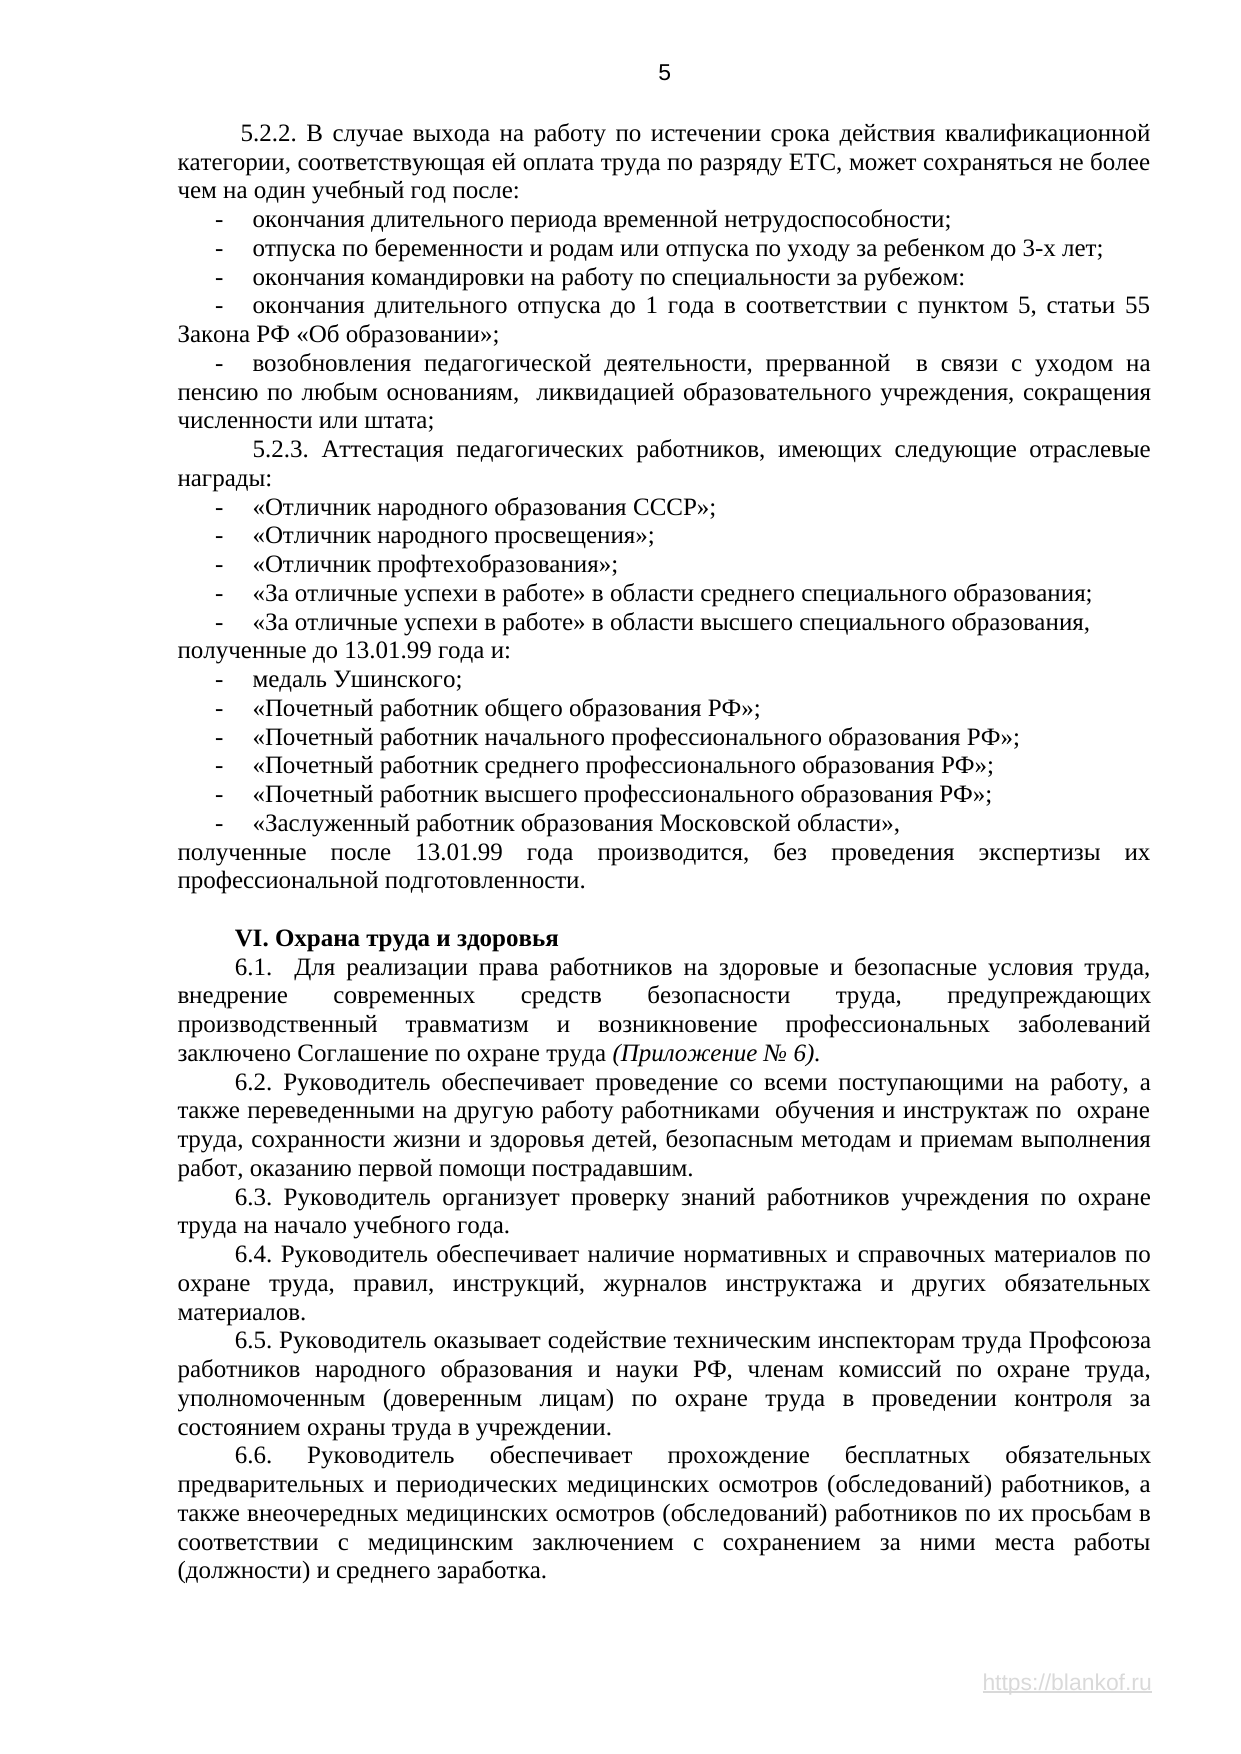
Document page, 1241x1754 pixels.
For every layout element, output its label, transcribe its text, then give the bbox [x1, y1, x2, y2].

text 6.2. Руководитель обеспечивает проведение со всеми поступающими на работу, а также переведенными на другую работу работниками обучения и инструктаж по охране труда, сохранности жизни и здоровья детей, безопасным методам и приемам выполнения работ, оказанию первой помощи пострадавшим. [177, 1067, 1152, 1182]
text VI. Охрана труда и здоровья [177, 923, 1152, 952]
list окончания длительного отпуска до 1 года в соответствии с пунктом 5, статьи 55 Закона РФ «Об образовании»; [177, 291, 1152, 348]
list отпуска по беременности и родам или отпуска по уходу за ребенком до 3-х лет; [177, 233, 1152, 262]
list окончания длительного периода временной нетрудоспособности; [215, 204, 1152, 233]
list «За отличные успехи в работе» в области среднего специального образования; [177, 578, 1152, 607]
list «Отличник народного образования СССР»; [215, 492, 1152, 521]
list «Почетный работник высшего профессионального образования РФ»; [215, 779, 1152, 808]
list 5.2.3. Аттестация педагогических работников, имеющих следующие отраслевые награды: [177, 434, 1152, 492]
text 6.4. Руководитель обеспечивает наличие нормативных и справочных материалов по охране труда, правил, инструкций, журналов инструктажа и других обязательных материалов. [177, 1239, 1152, 1326]
text 6.3. Руководитель организует проверку знаний работников учреждения по охране труда на начало учебного года. [177, 1182, 1152, 1239]
list «Почетный работник общего образования РФ»; [215, 693, 1152, 722]
list «Заслуженный работник образования Московской области», [215, 808, 1152, 837]
text полученные после 13.01.99 года производится, без проведения экспертизы их профессиональной подготовленности. [177, 837, 1152, 894]
list полученные до 13.01.99 года и: [177, 636, 1152, 664]
text 6.6. Руководитель обеспечивает прохождение бесплатных обязательных предварительных и периодических медицинских осмотров (обследований) работников, а также внеочередных медицинских осмотров (обследований) работников по их просьбам в соответствии с медицинским заключением с сохранением за ними места работы (должности) и среднего заработка. [177, 1441, 1152, 1584]
list «Почетный работник среднего профессионального образования РФ»; [215, 751, 1152, 779]
list медаль Ушинского; [215, 664, 1152, 693]
list «Отличник народного просвещения»; [215, 521, 1152, 549]
text 6.1. Для реализации права работников на здоровые и безопасные условия труда, внедрение современных средств безопасности труда, предупреждающих производственный травматизм и возникновение профессиональных заболеваний заключено Соглашение по охране труда (Приложение № 6). [177, 952, 1152, 1067]
text 6.5. Руководитель оказывает содействие техническим инспекторам труда Профсоюза работников народного образования и науки РФ, членам комиссий по охране труда, уполномоченным (доверенным лицам) по охране труда в проведении контроля за состоянием охраны труда в учреждении. [177, 1326, 1152, 1441]
list возобновления педагогической деятельности, прерванной в связи с уходом на пенсию по любым основаниям, ликвидацией образовательного учреждения, сокращения численности или штата; [177, 348, 1152, 434]
list «Почетный работник начального профессионального образования РФ»; [177, 722, 1152, 751]
list «Отличник профтехобразования»; [215, 549, 1152, 578]
list окончания командировки на работу по специальности за рубежом: [215, 262, 1152, 291]
list 5.2.2. В случае выхода на работу по истечении срока действия квалификационной категории, соответствующая ей оплата труда по разряду ЕТС, может сохраняться не более чем на один учебный год после: [177, 118, 1152, 204]
list «За отличные успехи в работе» в области высшего специального образования, [177, 607, 1152, 636]
